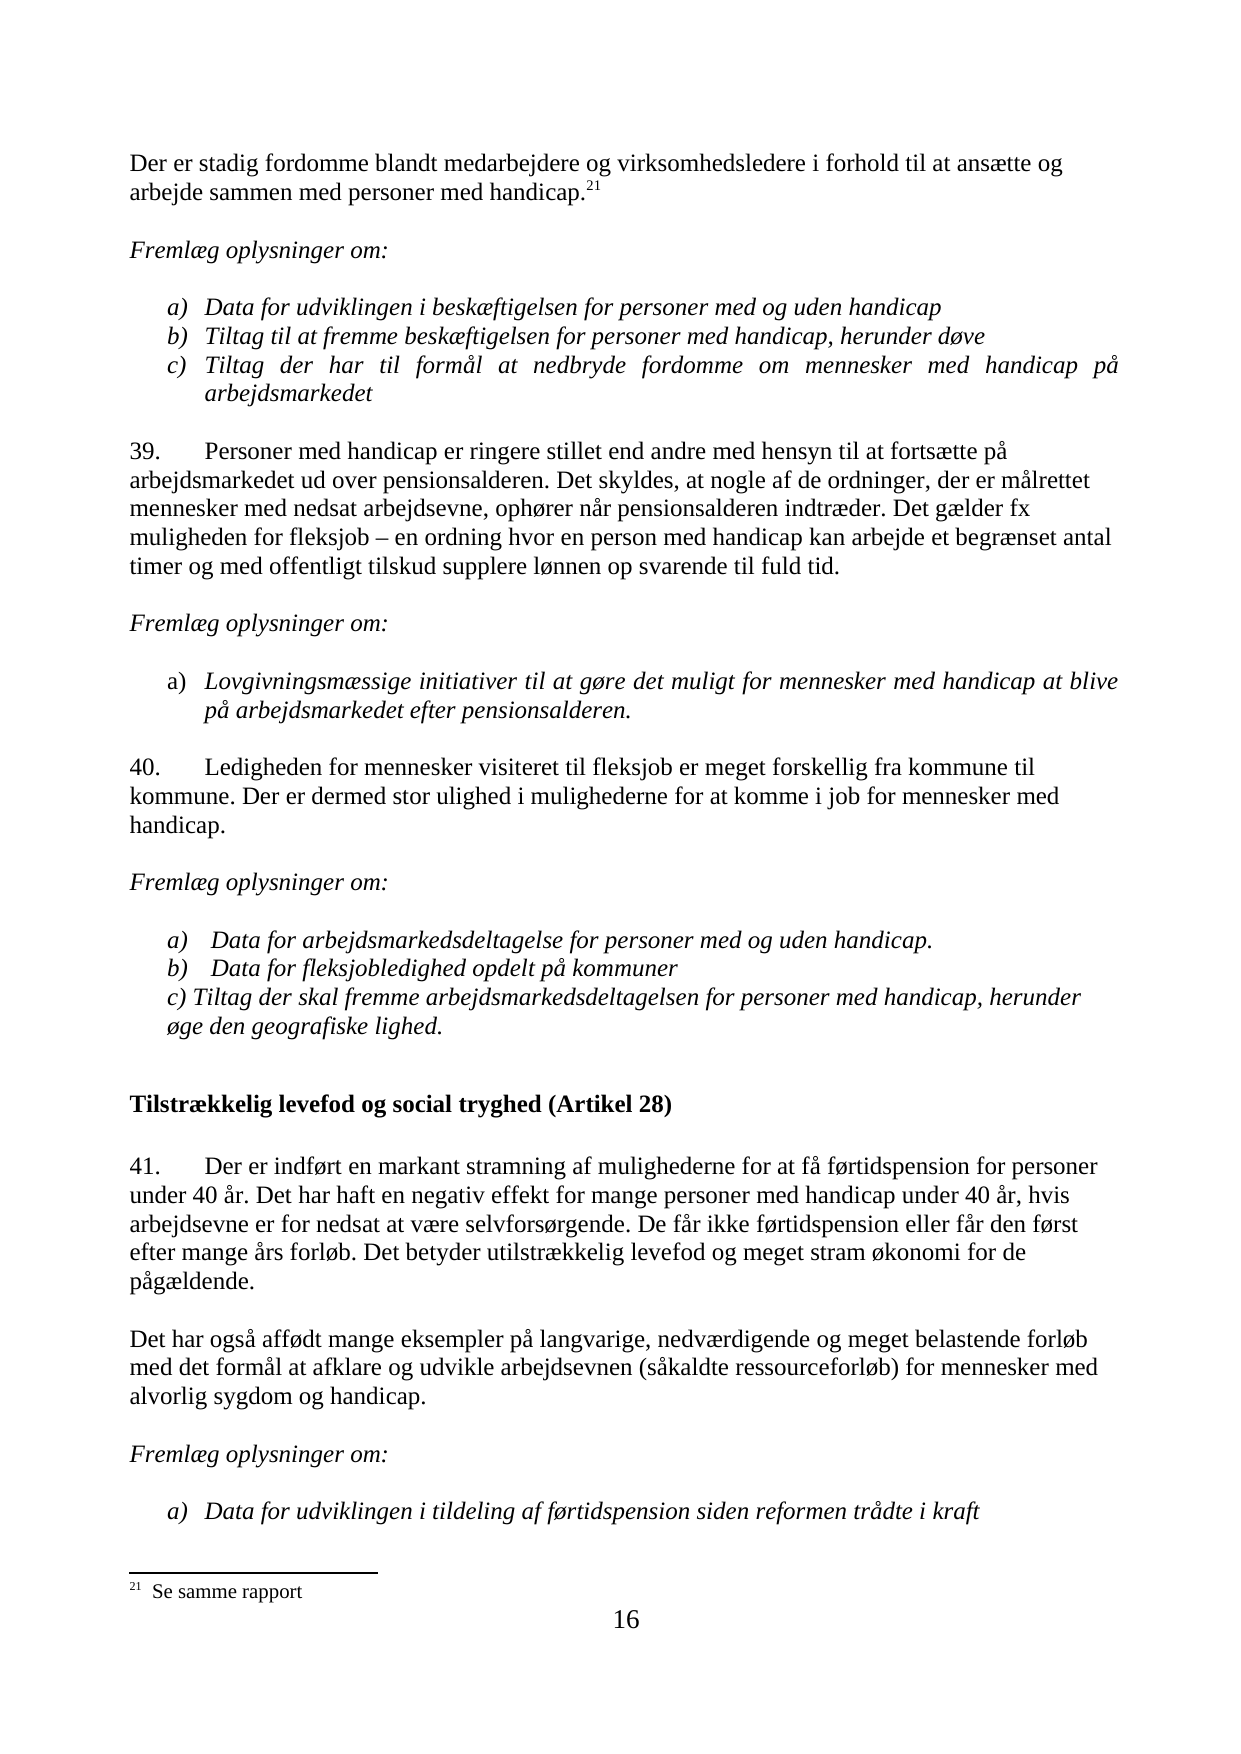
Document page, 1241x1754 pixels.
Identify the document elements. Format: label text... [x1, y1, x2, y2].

text Fremlæg oplysninger om: [129, 235, 1122, 263]
text Fremlæg oplysninger om: [129, 867, 1122, 896]
list Ledigheden for mennesker visiteret til fleksjob er meget forskellig fra kommune til kommune. Der er dermed stor ulighed i mulighederne for at komme i job for mennesker med handicap. [129, 752, 1122, 838]
list Data for udviklingen i beskæftigelsen for personer med og uden handicap [167, 292, 1122, 321]
text Der er stadig fordomme blandt medarbejdere og virksomhedsledere i forhold til at ansætte og arbejde sammen med personer med handicap. [129, 148, 1122, 206]
list Der er indført en markant stramning af mulighederne for at få førtidspension for personer under 40 år. Det har haft en negativ effekt for mange personer med handicap under 40 år, hvis arbejdsevne er for nedsat at være selvforsørgende. De får ikke førtidspension eller får den først efter mange års forløb. Det betyder utilstrækkelig levefod og meget stram økonomi for de pågældende. [129, 1151, 1122, 1295]
list Data for fleksjobledighed opdelt på kommuner [167, 953, 1122, 982]
text Fremlæg oplysninger om: [129, 1439, 1122, 1467]
list Data for arbejdsmarkedsdeltagelse for personer med og uden handicap. [167, 925, 1122, 953]
list Tiltag til at fremme beskæftigelsen for personer med handicap, herunder døve [167, 321, 1122, 350]
subtitle Tilstrækkelig levefod og social tryghed (Artikel 28) [129, 1089, 1122, 1118]
list Data for udviklingen i tildeling af førtidspension siden reformen trådte i kraft [167, 1496, 1122, 1525]
text Det har også affødt mange eksempler på langvarige, nedværdigende og meget belastende forløb med det formål at afklare og udvikle arbejdsevnen (såkaldte ressourceforløb) for mennesker med alvorlig sygdom og handicap. [129, 1324, 1122, 1410]
list Tiltag der har til formål at nedbryde fordomme om mennesker med handicap på arbejdsmarkedet [167, 350, 1122, 407]
text Fremlæg oplysninger om: [129, 608, 1122, 637]
list Personer med handicap er ringere stillet end andre med hensyn til at fortsætte på arbejdsmarkedet ud over pensionsalderen. Det skyldes, at nogle af de ordninger, der er målrettet mennesker med nedsat arbejdsevne, ophører når pensionsalderen indtræder. Det gælder fx muligheden for fleksjob – en ordning hvor en person med handicap kan arbejde et begrænset antal timer og med offentligt tilskud supplere lønnen op svarende til fuld tid. [129, 436, 1122, 580]
list Lovgivningsmæssige initiativer til at gøre det muligt for mennesker med handicap at blive på arbejdsmarkedet efter pensionsalderen. [167, 666, 1122, 723]
text c) Tiltag der skal fremme arbejdsmarkedsdeltagelsen for personer med handicap, herunder øge den geografiske lighed. [167, 982, 1122, 1040]
